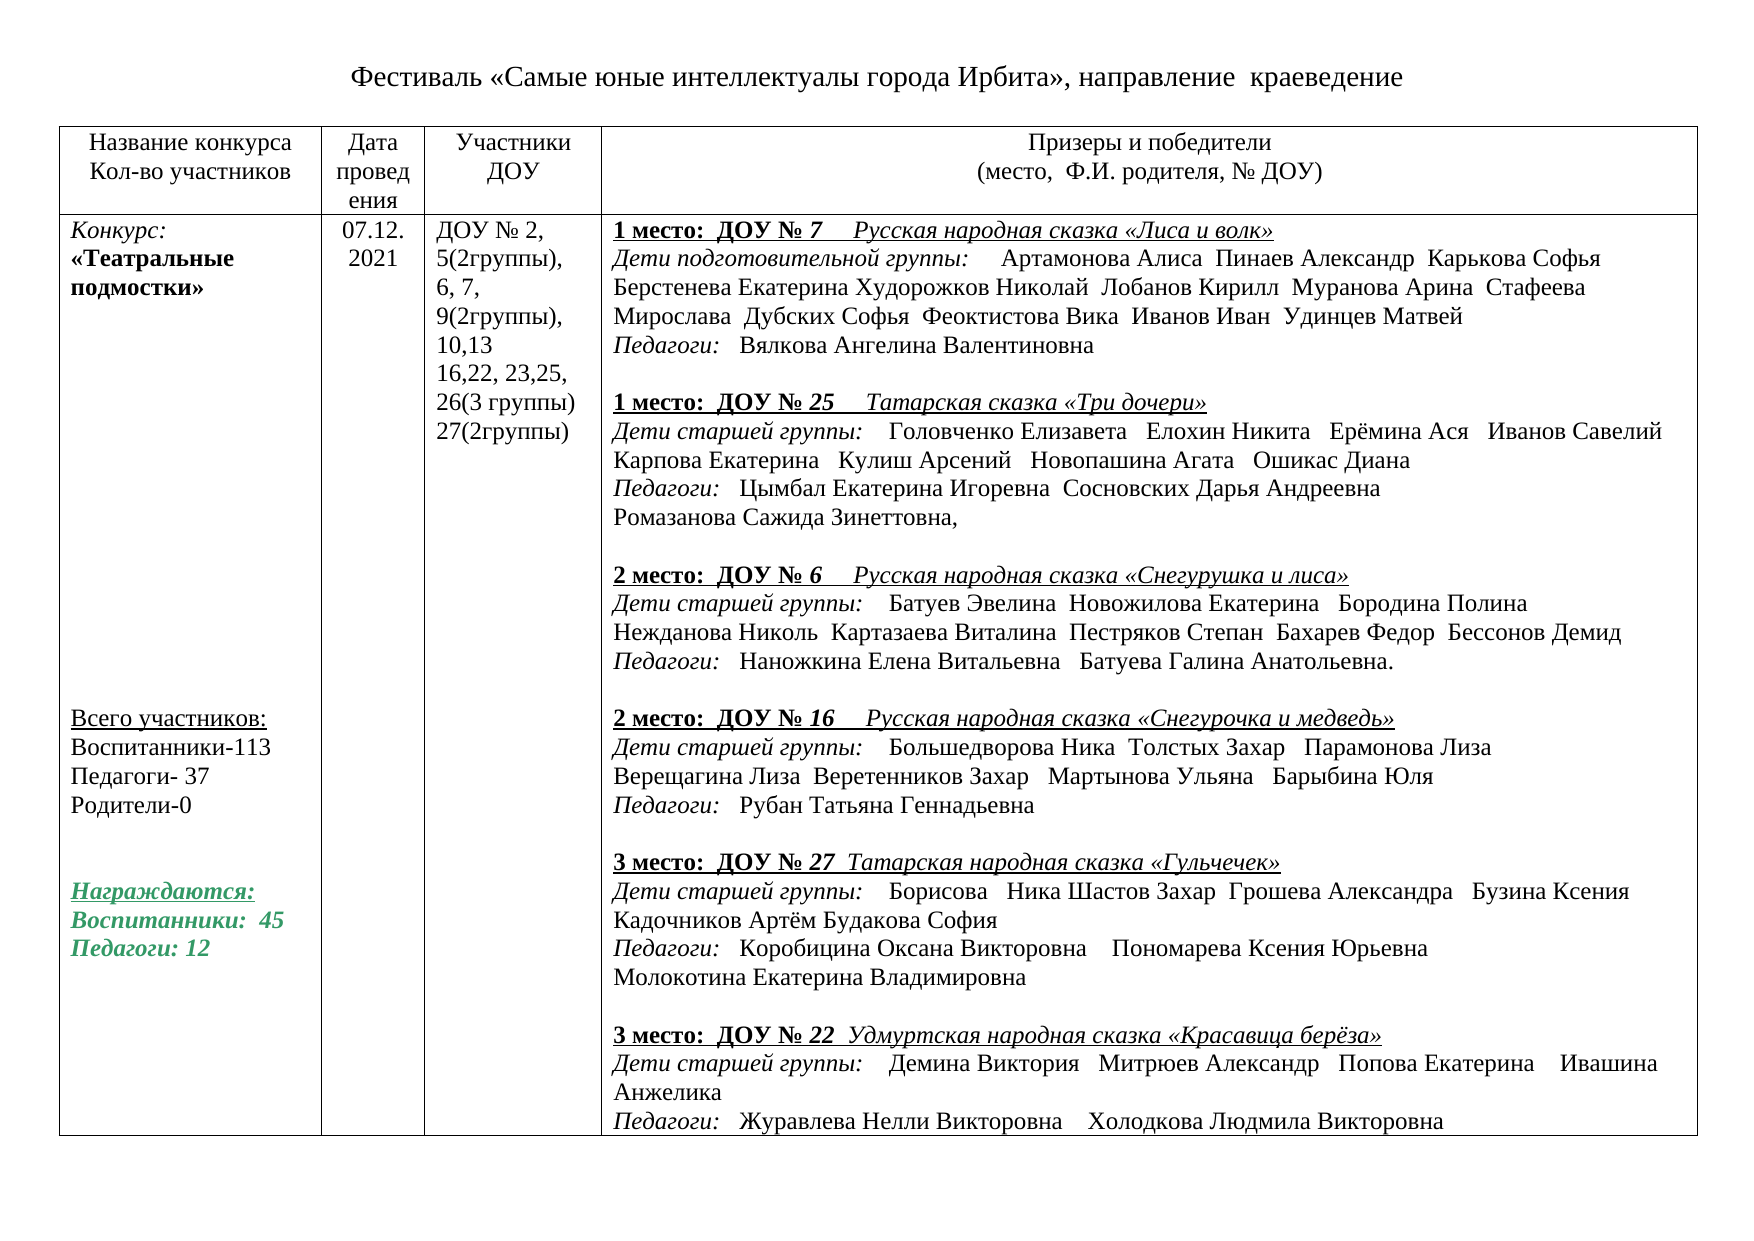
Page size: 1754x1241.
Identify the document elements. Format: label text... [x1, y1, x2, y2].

table_header Участники ДОУ [425, 127, 601, 214]
table_cell 1 место: ДОУ № 7 Русская народная сказка «Лиса и волк» Дети подготовительной группы: Артамонова Алиса Пинаев Александр Карькова Софья Берстенева Екатерина Худорожков Николай Лобанов Кирилл Муранова Арина Стафеева Мирослава Дубских Софья Феоктистова Вика Иванов Иван Удинцев Матвей Педагоги: Вялкова Ангелина Валентиновна 1 место: ДОУ № 25 Татарская сказка «Три дочери» Дети старшей группы: Головченко Елизавета Елохин Никита Ерёмина Ася Иванов Савелий Карпова Екатерина Кулиш Арсений Новопашина Агата Ошикас Диана Педагоги: Цымбал Екатерина Игоревна Сосновских Дарья Андреевна Ромазанова Сажида Зинеттовна, 2 место: ДОУ № 6 Русская народная сказка «Снегурушка и лиса» Дети старшей группы: Батуев Эвелина Новожилова Екатерина Бородина Полина Нежданова Николь Картазаева Виталина Пестряков Степан Бахарев Федор Бессонов Демид Педагоги: Наножкина Елена Витальевна Батуева Галина Анатольевна. 2 место: ДОУ № 16 Русская народная сказка «Снегурочка и медведь» Дети старшей группы: Большедворова Ника Толстых Захар Парамонова Лиза Верещагина Лиза Веретенников Захар Мартынова Ульяна Барыбина Юля Педагоги: Рубан Татьяна Геннадьевна 3 место: ДОУ № 27 Татарская народная сказка «Гульчечек» Дети старшей группы: Борисова Ника Шастов Захар Грошева Александра Бузина Ксения Кадочников Артём Будакова София Педагоги: Коробицина Оксана Викторовна Пономарева Ксения Юрьевна Молокотина Екатерина Владимировна 3 место: ДОУ № 22 Удмуртская народная сказка «Красавица берёза» Дети старшей группы: Демина Виктория Митрюев Александр Попова Екатерина Ивашина Анжелика Педагоги: Журавлева Нелли Викторовна Холодкова Людмила Викторовна [602, 215, 1697, 1135]
table_header Призеры и победители (место, Ф.И. родителя, № ДОУ) [602, 127, 1697, 214]
table_cell 07.12. 2021 [322, 215, 424, 1135]
table_cell Конкурс: «Театральные подмостки» Всего участников: Воспитанники-113 Педагоги- 37 Родители-0 Награждаются: Воспитанники: 45 Педагоги: 12 [60, 215, 321, 1135]
text Фестиваль «Самые юные интеллектуалы города Ирбита», направление краеведение [59, 59, 1695, 93]
table_cell ДОУ № 2, 5(2группы), 6, 7, 9(2группы), 10,13 16,22, 23,25, 26(3 группы) 27(2группы) [425, 215, 601, 1135]
table_header Название конкурса Кол-во участников [60, 127, 321, 214]
table_header Дата проведения [322, 127, 424, 214]
